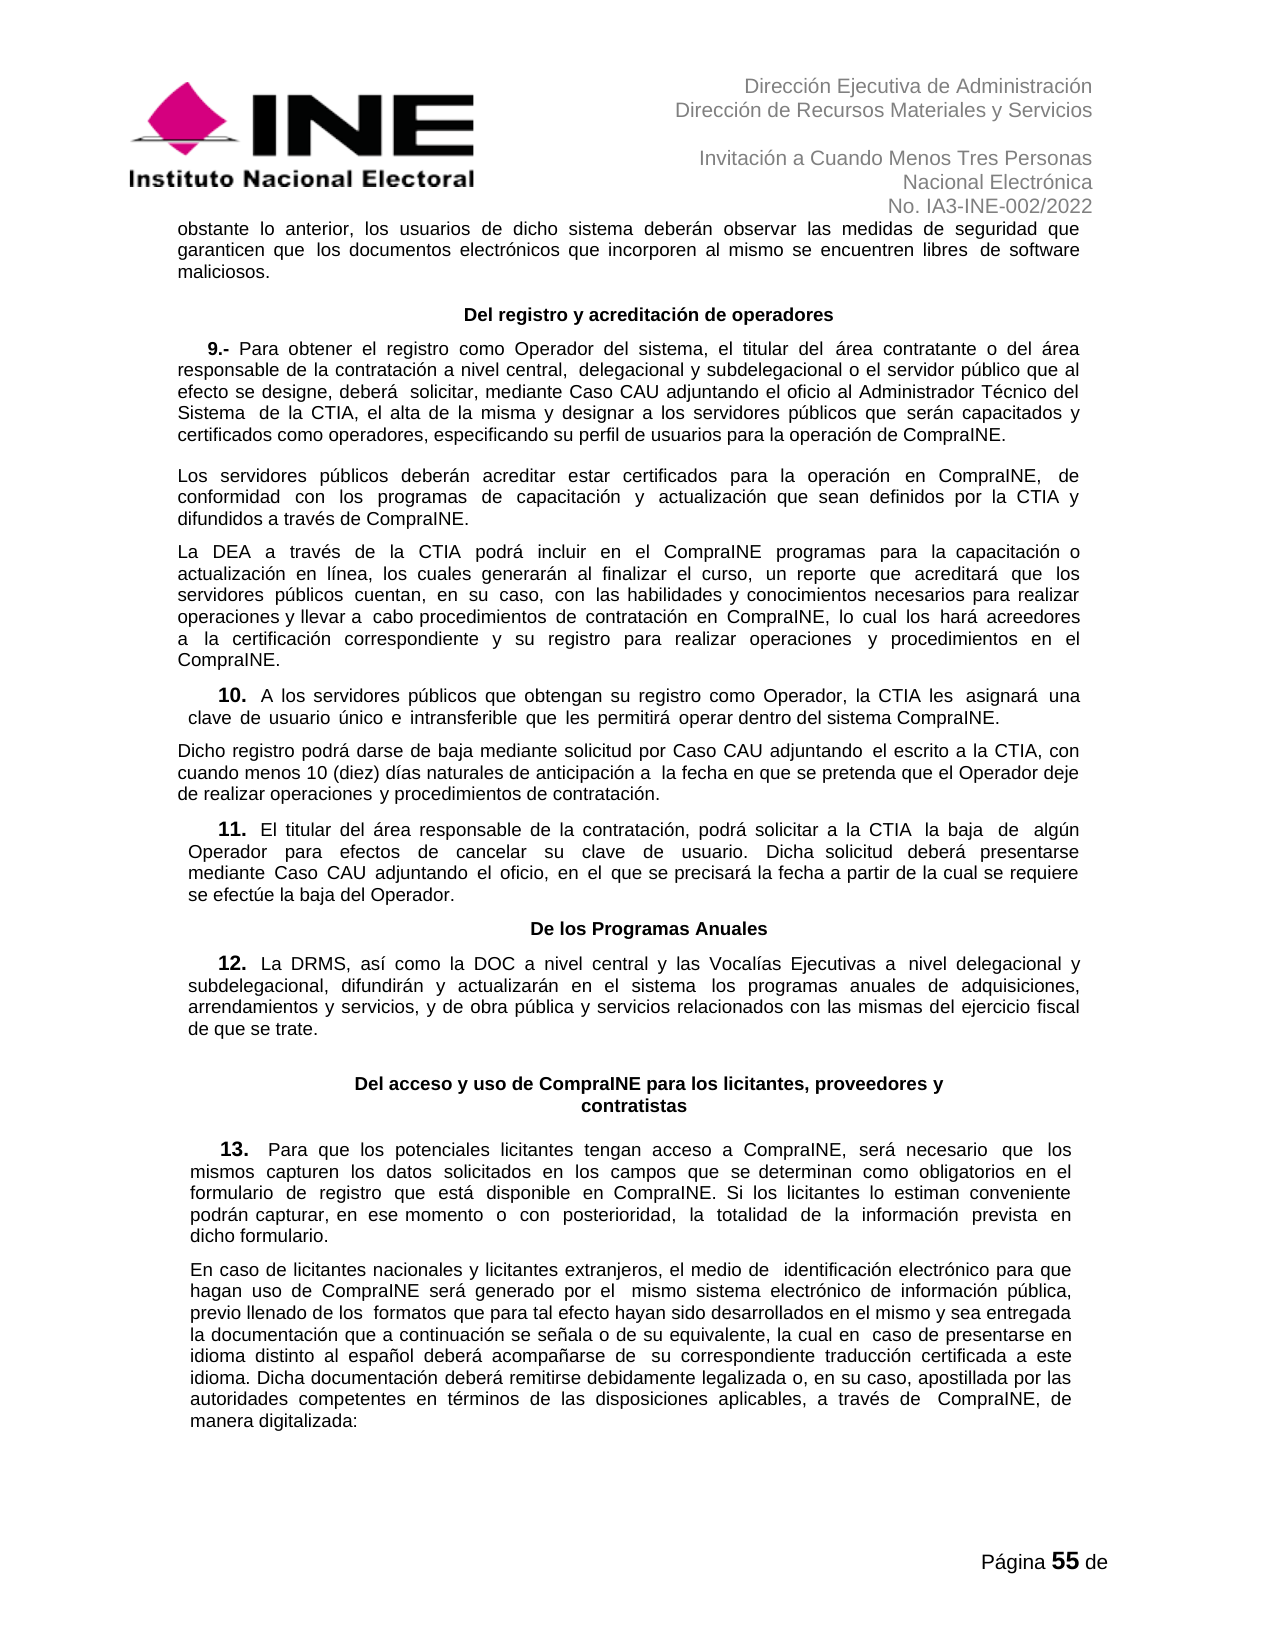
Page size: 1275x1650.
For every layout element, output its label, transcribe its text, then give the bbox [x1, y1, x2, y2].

text La DEA a través de la CTIA podrá incluir en el CompraINE programas para la capacitación o actualización en línea, los cuales generarán al finalizar el curso, un reporte que acreditará que los servidores públicos cuentan, en su caso, con las habilidades y conocimientos necesarios para realizar operaciones y llevar a cabo procedimientos de contratación en CompraINE, lo cual los hará acreedores a la certificación correspondiente y su registro para realizar operaciones y procedimientos en el CompraINE. [177, 541, 1080, 671]
text Los servidores públicos deberán acreditar estar certificados para la operación en CompraINE, de conformidad con los programas de capacitación y actualización que sean definidos por la CTIA y difundidos a través de CompraINE. [177, 464, 1079, 529]
list La DRMS, así como la DOC a nivel central y las Vocalías Ejecutivas a nivel delegacional y subdelegacional, difundirán y actualizarán en el sistema los programas anuales de adquisiciones, arrendamientos y servicios, y de obra pública y servicios relacionados con las mismas del ejercicio fiscal de que se trate. [188, 951, 1080, 1039]
text Dicho registro podrá darse de baja mediante solicitud por Caso CAU adjuntando el escrito a la CTIA, con cuando menos 10 (diez) días naturales de anticipación a la fecha en que se pretenda que el Operador deje de realizar operaciones y procedimientos de contratación. [177, 740, 1080, 805]
list Para que los potenciales licitantes tengan acceso a CompraINE, será necesario que los mismos capturen los datos solicitados en los campos que se determinan como obligatorios en el formulario de registro que está disponible en CompraINE. Si los licitantes lo estiman conveniente podrán capturar, en ese momento o con posterioridad, la totalidad de la información prevista en dicho formulario. [190, 1136, 1072, 1247]
subtitle De los Programas Anuales [269, 917, 1029, 939]
text contratistas [239, 1094, 1028, 1116]
text 9.- Para obtener el registro como Operador del sistema, el titular del área contratante o del área responsable de la contratación a nivel central, delegacional y subdelegacional o el servidor público que al efecto se designe, deberá solicitar, mediante Caso CAU adjuntando el oficio al Administrador Técnico del Sistema de la CTIA, el alta de la misma y designar a los servidores públicos que serán capacitados y certificados como operadores, especificando su perfil de usuarios para la operación de CompraINE. [177, 337, 1080, 445]
picture [129, 82, 474, 187]
list El titular del área responsable de la contratación, podrá solicitar a la CTIA la baja de algún Operador para efectos de cancelar su clave de usuario. Dicha solicitud deberá presentarse mediante Caso CAU adjuntando el oficio, en el que se precisará la fecha a partir de la cual se requiere se efectúe la baja del Operador. [188, 817, 1080, 905]
subtitle Del acceso y uso de CompraINE para los licitantes, proveedores y [269, 1073, 1028, 1094]
text En caso de licitantes nacionales y licitantes extranjeros, el medio de identificación electrónico para que hagan uso de CompraINE será generado por el mismo sistema electrónico de información pública, previo llenado de los formatos que para tal efecto hayan sido desarrollados en el mismo y sea entregada la documentación que a continuación se señala o de su equivalente, la cual en caso de presentarse en idioma distinto al español deberá acompañarse de su correspondiente traducción certificada a este idioma. Dicha documentación deberá remitirse debidamente legalizada o, en su caso, apostillada por las autoridades competentes en términos de las disposiciones aplicables, a través de CompraINE, de manera digitalizada: [190, 1259, 1072, 1431]
list A los servidores públicos que obtengan su registro como Operador, la CTIA les asignará una clave de usuario único e intransferible que les permitirá operar dentro del sistema CompraINE. [188, 682, 1080, 728]
subtitle Del registro y acreditación de operadores [269, 304, 1028, 325]
